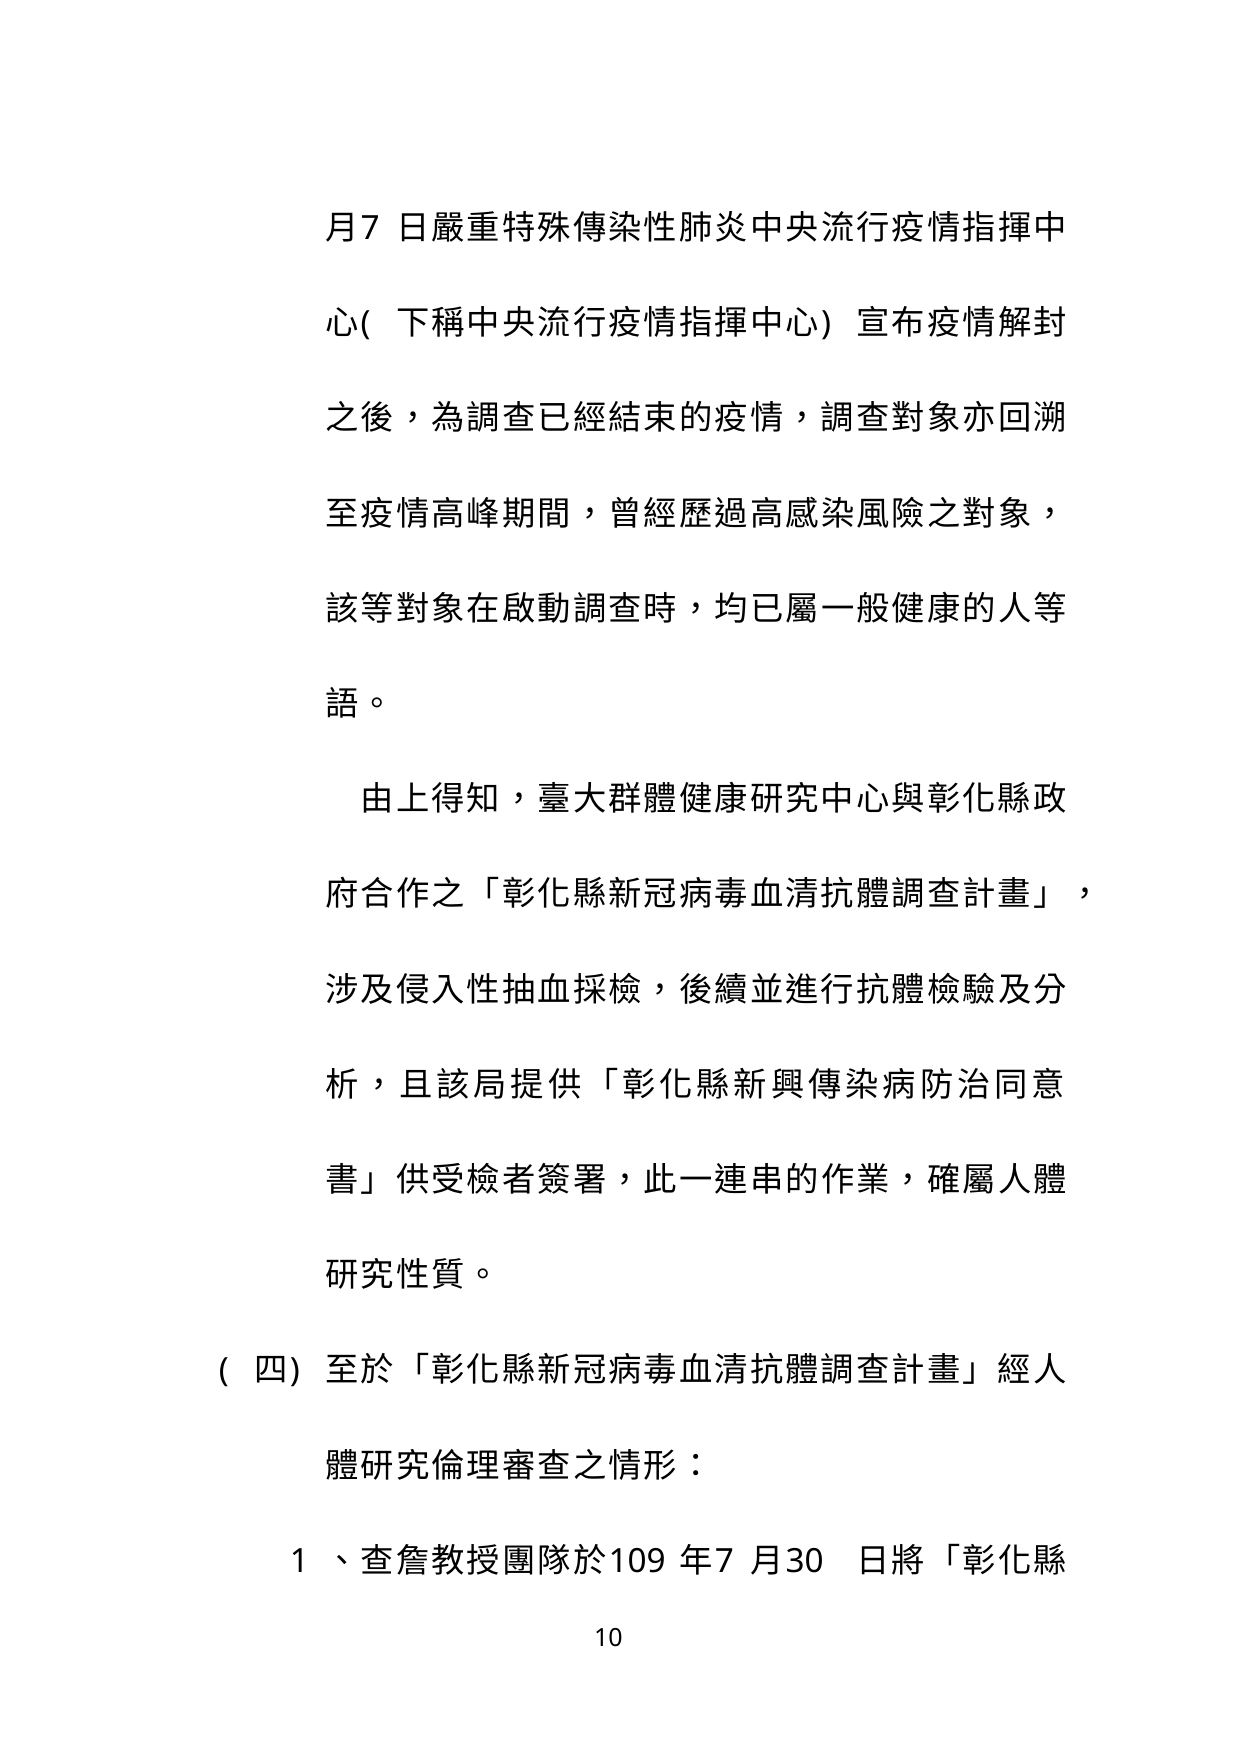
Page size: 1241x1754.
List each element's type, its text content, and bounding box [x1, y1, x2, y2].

subtitle 至於「彰化縣新冠病毒血清抗體調查計畫」經人體研究倫理審查之情形： [219, 1320, 1069, 1510]
subtitle 查詹教授團隊於109年7月30日將「彰化縣及連江縣新冠肺炎防治策略之研究」計畫書送達臺灣大學REC，申請審查類別為「免除審查」(免於倫理審查委員會審查)，而臺灣大學REC於同年8月11日審查核可。 [272, 1510, 1069, 1605]
subtitle 由上得知，臺大群體健康研究中心與彰化縣政府合作之「彰化縣新冠病毒血清抗體調查計畫」，涉及侵入性抽血採檢，後續並進行抗體檢驗及分析，且該局提供「彰化縣新興傳染病防治同意書」供受檢者簽署，此一連串的作業，確屬人體研究性質。 [296, 748, 1069, 1320]
